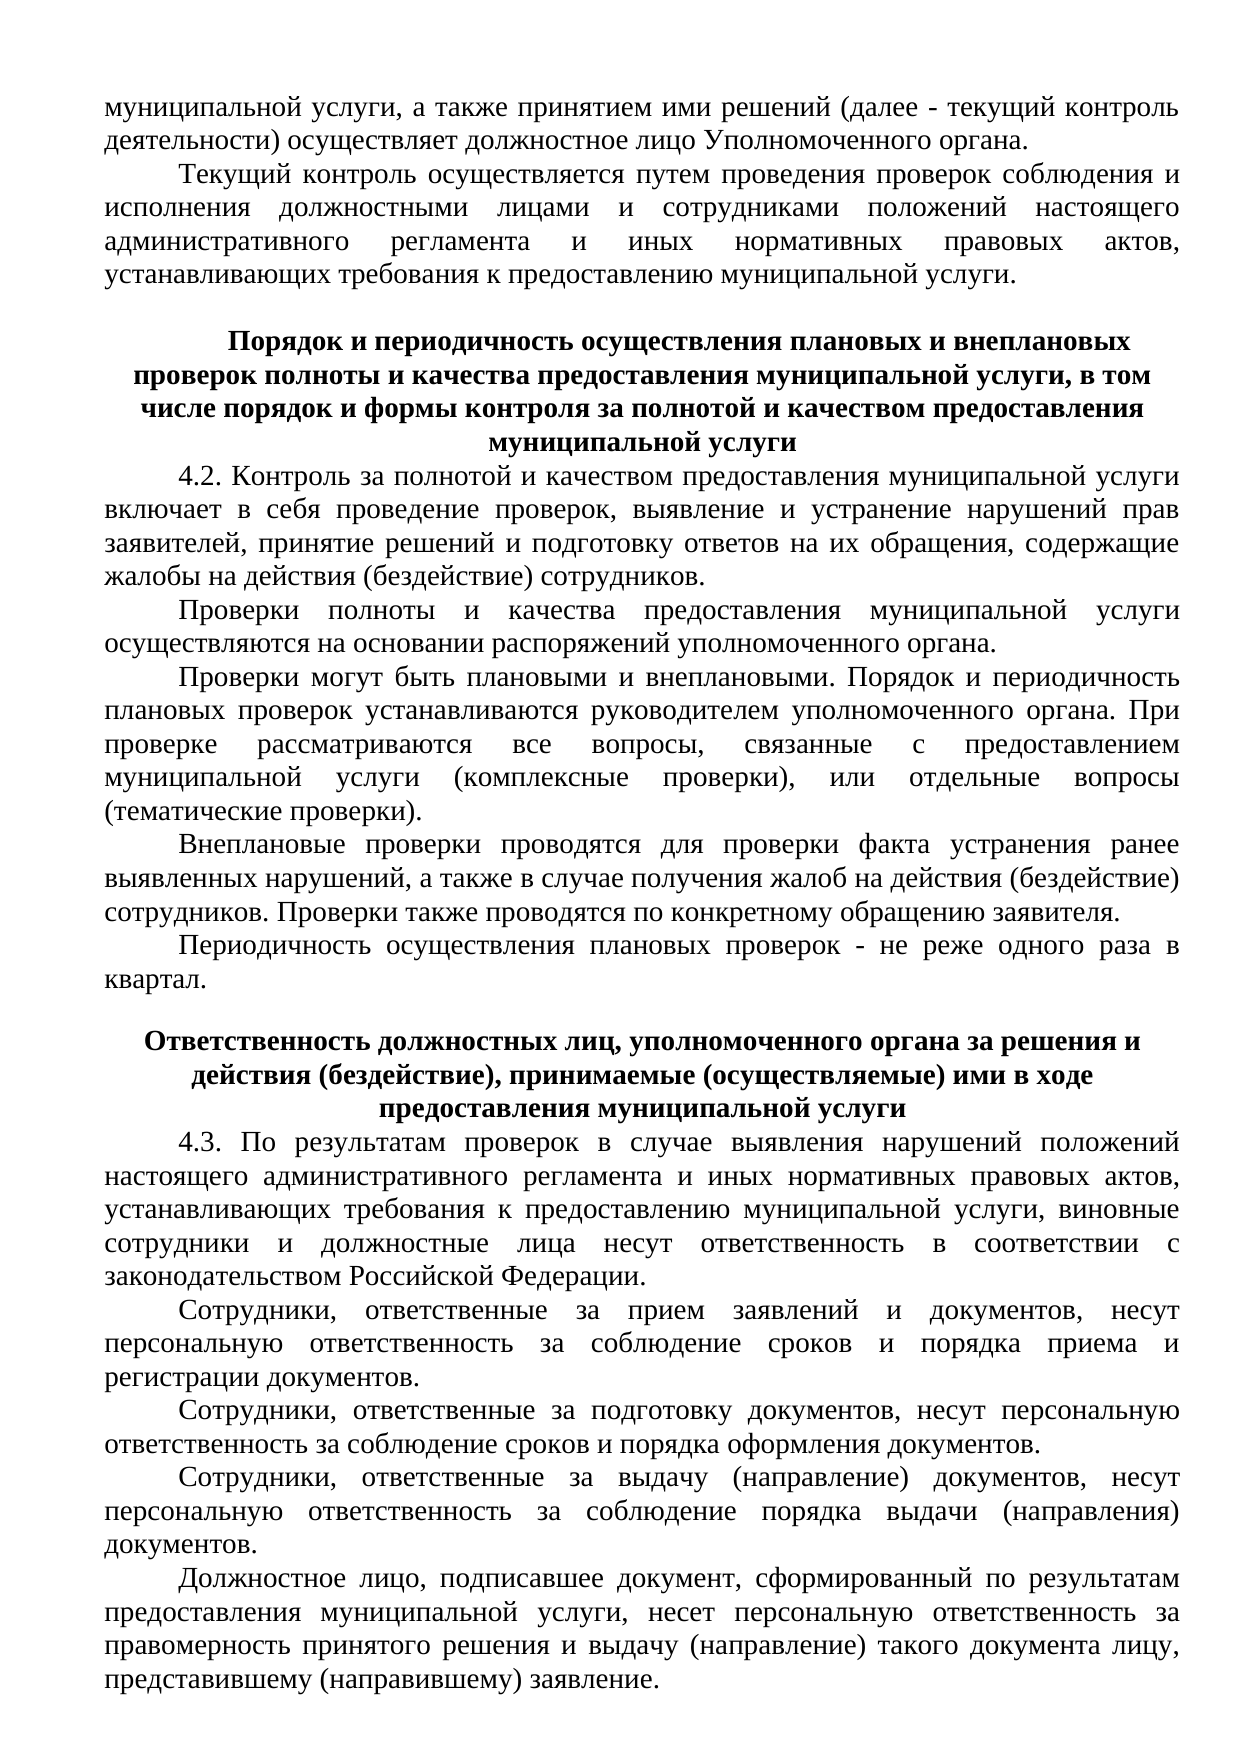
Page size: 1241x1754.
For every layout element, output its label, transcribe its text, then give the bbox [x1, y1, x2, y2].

text 4.3. По результатам проверок в случае выявления нарушений положений настоящего административного регламента и иных нормативных правовых актов, устанавливающих требования к предоставлению муниципальной услуги, виновные сотрудники и должностные лица несут ответственность в соответствии с законодательством Российской Федерации. [104, 1124, 1181, 1292]
text Сотрудники, ответственные за подготовку документов, несут персональную ответственность за соблюдение сроков и порядка оформления документов. [104, 1392, 1181, 1459]
text Ответственность должностных лиц, уполномоченного органа за решения и действия (бездействие), принимаемые (осуществляемые) ими в ходе предоставления муниципальной услуги [104, 1023, 1181, 1124]
text Порядок и периодичность осуществления плановых и внеплановых проверок полноты и качества предоставления муниципальной услуги, в том числе порядок и формы контроля за полнотой и качеством предоставления муниципальной услуги [104, 323, 1181, 458]
text Проверки полноты и качества предоставления муниципальной услуги осуществляются на основании распоряжений уполномоченного органа. [104, 592, 1181, 659]
text Периодичность осуществления плановых проверок - не реже одного раза в квартал. [104, 927, 1181, 994]
text 4.2. Контроль за полнотой и качеством предоставления муниципальной услуги включает в себя проведение проверок, выявление и устранение нарушений прав заявителей, принятие решений и подготовку ответов на их обращения, содержащие жалобы на действия (бездействие) сотрудников. [104, 458, 1181, 592]
text Сотрудники, ответственные за выдачу (направление) документов, несут персональную ответственность за соблюдение порядка выдачи (направления) документов. [104, 1459, 1181, 1560]
text Внеплановые проверки проводятся для проверки факта устранения ранее выявленных нарушений, а также в случае получения жалоб на действия (бездействие) сотрудников. Проверки также проводятся по конкретному обращению заявителя. [104, 827, 1181, 927]
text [104, 89, 1181, 156]
text Текущий контроль осуществляется путем проведения проверок соблюдения и исполнения должностными лицами и сотрудниками положений настоящего административного регламента и иных нормативных правовых актов, устанавливающих требования к предоставлению муниципальной услуги. [104, 156, 1181, 290]
text Сотрудники, ответственные за прием заявлений и документов, несут персональную ответственность за соблюдение сроков и порядка приема и регистрации документов. [104, 1292, 1181, 1392]
text Проверки могут быть плановыми и внеплановыми. Порядок и периодичность плановых проверок устанавливаются руководителем уполномоченного органа. При проверке рассматриваются все вопросы, связанные с предоставлением муниципальной услуги (комплексные проверки), или отдельные вопросы (тематические проверки). [104, 659, 1181, 827]
text Должностное лицо, подписавшее документ, сформированный по результатам предоставления муниципальной услуги, несет персональную ответственность за правомерность принятого решения и выдачу (направление) такого документа лицу, представившему (направившему) заявление. [104, 1560, 1181, 1694]
